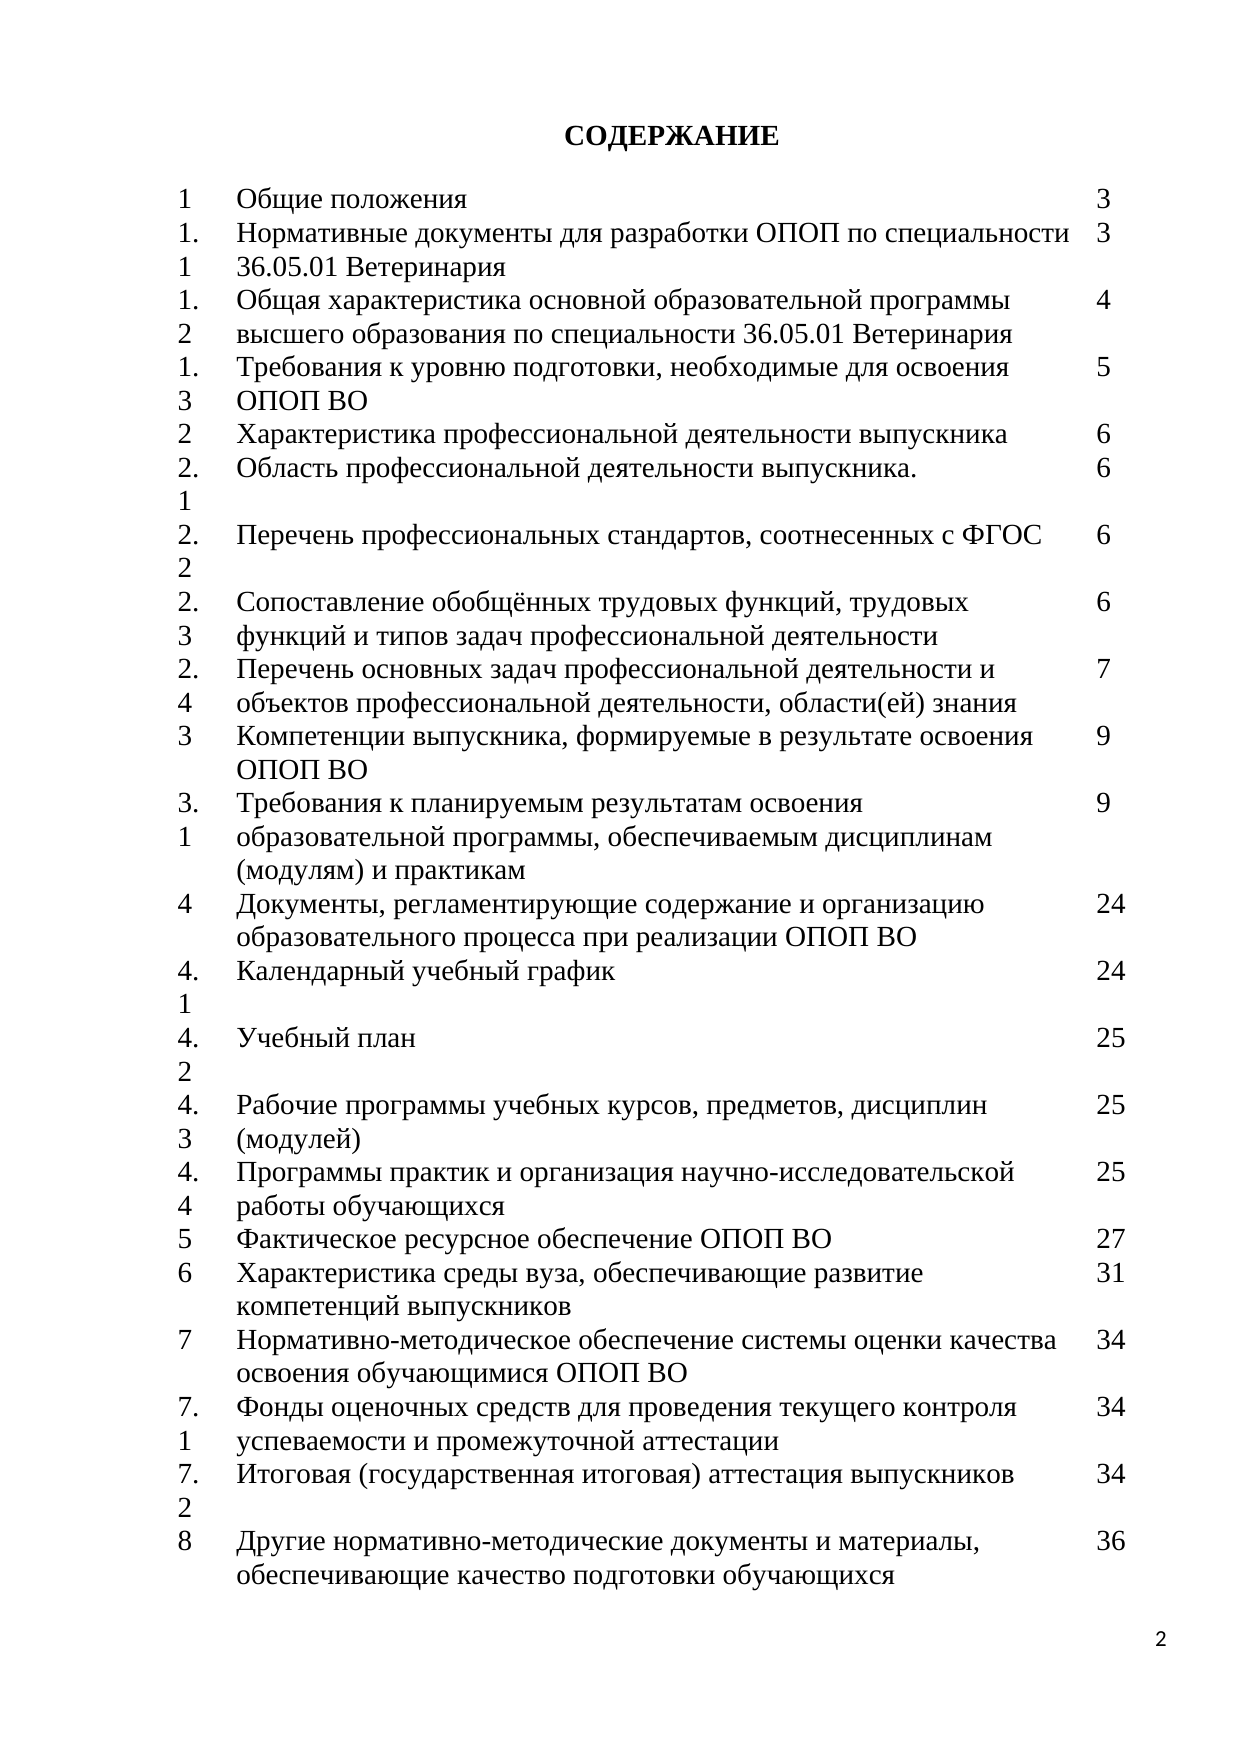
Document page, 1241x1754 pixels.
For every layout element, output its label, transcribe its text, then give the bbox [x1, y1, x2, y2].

table_cell 7 [166, 1322, 225, 1389]
table_cell Характеристика среды вуза, обеспечивающие развитие компетенций выпускников [225, 1255, 1085, 1322]
table_header Общие положения [225, 182, 1085, 215]
table_cell 5 [166, 1221, 225, 1255]
table_cell 6 [1085, 450, 1140, 517]
table_cell 3 [166, 718, 225, 785]
table_cell 24 [1085, 886, 1140, 953]
table_cell 34 [1085, 1389, 1140, 1456]
table_header 3 [1085, 182, 1140, 215]
table_cell 6 [1085, 584, 1140, 651]
table_cell 34 [1085, 1322, 1140, 1389]
table_cell 1.3 [166, 349, 225, 416]
table_cell 1.1 [166, 215, 225, 282]
table_cell 6 [1085, 416, 1140, 450]
table_cell 36 [1085, 1523, 1140, 1590]
table_cell Характеристика профессиональной деятельности выпускника [225, 416, 1085, 450]
table_cell 2.1 [166, 450, 225, 517]
table_cell Фактическое ресурсное обеспечение ОПОП ВО [225, 1221, 1085, 1255]
table_cell 9 [1085, 718, 1140, 785]
table_cell Нормативно-методическое обеспечение системы оценки качества освоения обучающимися ОПОП ВО [225, 1322, 1085, 1389]
table_cell 25 [1085, 1020, 1140, 1087]
table_cell 6 [1085, 517, 1140, 584]
table_cell Компетенции выпускника, формируемые в результате освоения ОПОП ВО [225, 718, 1085, 785]
table_cell 25 [1085, 1154, 1140, 1221]
table_cell Нормативные документы для разработки ОПОП по специальности 36.05.01 Ветеринария [225, 215, 1085, 282]
table_cell 6 [166, 1255, 225, 1322]
table_cell 31 [1085, 1255, 1140, 1322]
table_cell 8 [166, 1523, 225, 1590]
text СОДЕРЖАНИЕ [177, 118, 1167, 152]
table_cell 4.1 [166, 953, 225, 1020]
table_cell 4 [1085, 282, 1140, 349]
table_cell Другие нормативно-методические документы и материалы, обеспечивающие качество подготовки обучающихся [225, 1523, 1085, 1590]
table_cell 1.2 [166, 282, 225, 349]
table_cell 4.4 [166, 1154, 225, 1221]
table_cell 27 [1085, 1221, 1140, 1255]
table_cell 24 [1085, 953, 1140, 1020]
table_cell Перечень основных задач профессиональной деятельности и объектов профессиональной деятельности, области(ей) знания [225, 651, 1085, 718]
table_cell 9 [1085, 785, 1140, 886]
table_cell 2.2 [166, 517, 225, 584]
table_cell Документы, регламентирующие содержание и организацию образовательного процесса при реализации ОПОП ВО [225, 886, 1085, 953]
table_cell 5 [1085, 349, 1140, 416]
table_cell Программы практик и организация научно-исследовательской работы обучающихся [225, 1154, 1085, 1221]
table_cell 2.4 [166, 651, 225, 718]
table_cell 25 [1085, 1087, 1140, 1154]
table_cell 2.3 [166, 584, 225, 651]
table_cell Перечень профессиональных стандартов, соотнесенных с ФГОС [225, 517, 1085, 584]
table_cell Учебный план [225, 1020, 1085, 1087]
table_cell Рабочие программы учебных курсов, предметов, дисциплин (модулей) [225, 1087, 1085, 1154]
table_cell Требования к планируемым результатам освоения образовательной программы, обеспечиваемым дисциплинам (модулям) и практикам [225, 785, 1085, 886]
table_cell Общая характеристика основной образовательной программы высшего образования по специальности 36.05.01 Ветеринария [225, 282, 1085, 349]
table_cell 4.2 [166, 1020, 225, 1087]
table_cell 4 [166, 886, 225, 953]
table_cell Итоговая (государственная итоговая) аттестация выпускников [225, 1456, 1085, 1523]
table_cell Сопоставление обобщённых трудовых функций, трудовых функций и типов задач профессиональной деятельности [225, 584, 1085, 651]
table_cell Требования к уровню подготовки, необходимые для освоения ОПОП ВО [225, 349, 1085, 416]
table_cell 34 [1085, 1456, 1140, 1523]
table_cell 7.2 [166, 1456, 225, 1523]
table_cell 3.1 [166, 785, 225, 886]
table_cell Область профессиональной деятельности выпускника. [225, 450, 1085, 517]
table_cell Фонды оценочных средств для проведения текущего контроля успеваемости и промежуточной аттестации [225, 1389, 1085, 1456]
table_cell 7.1 [166, 1389, 225, 1456]
table_cell 2 [166, 416, 225, 450]
table_cell Календарный учебный график [225, 953, 1085, 1020]
table_cell 4.3 [166, 1087, 225, 1154]
table_header 1 [166, 182, 225, 215]
table_cell 7 [1085, 651, 1140, 718]
table_cell 3 [1085, 215, 1140, 282]
